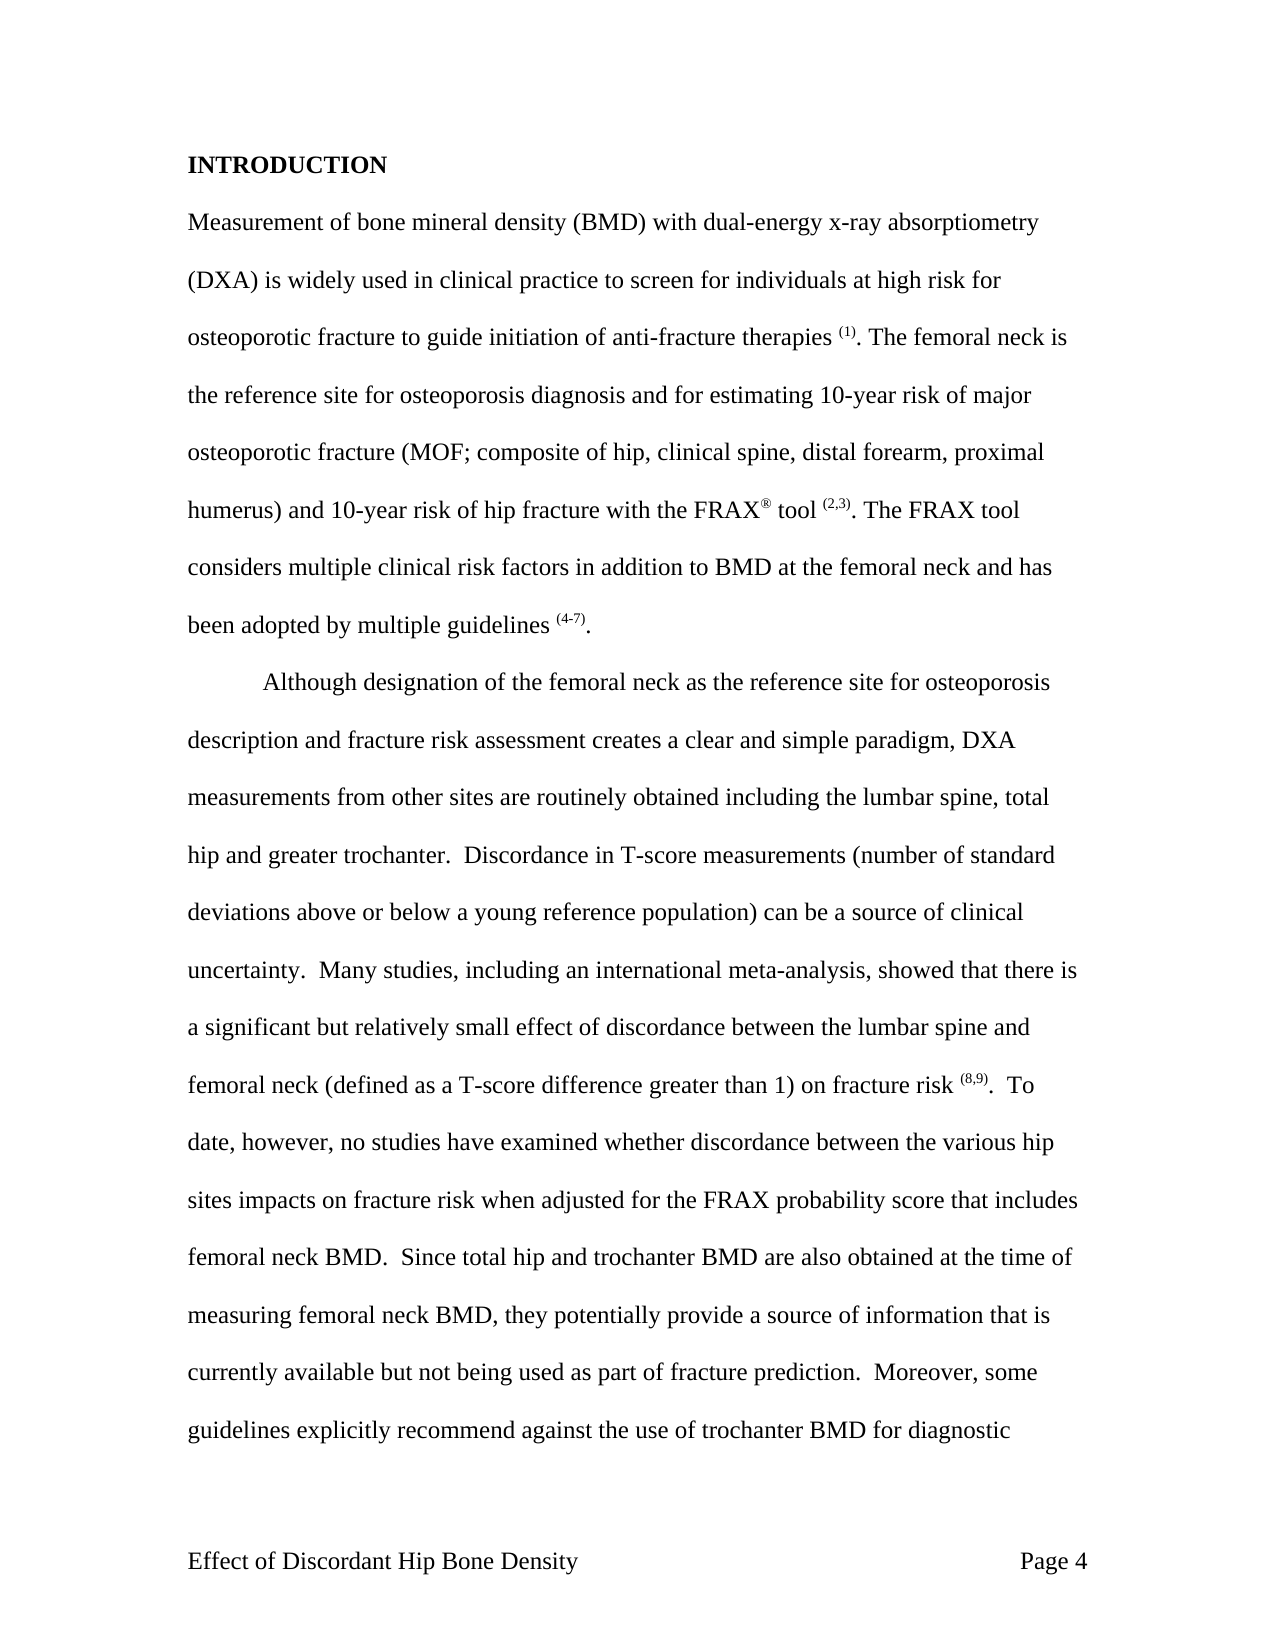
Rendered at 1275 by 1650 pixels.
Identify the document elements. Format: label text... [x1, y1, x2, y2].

text INTRODUCTION [187, 150, 1087, 179]
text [187, 667, 1087, 1444]
text Measurement of bone mineral density (BMD) with dual-energy x-ray absorptiometry (DXA) is widely used in clinical practice to screen for individuals at high risk for osteoporotic fracture to guide initiation of anti-fracture therapies (1). The femoral neck is the reference site for osteoporosis diagnosis and for estimating 10-year risk of major osteoporotic fracture (MOF; composite of hip, clinical spine, distal forearm, proximal humerus) and 10-year risk of hip fracture with the FRAX® tool (2,3). The FRAX tool considers multiple clinical risk factors in addition to BMD at the femoral neck and has been adopted by multiple guidelines (4-7). [187, 207, 1087, 639]
